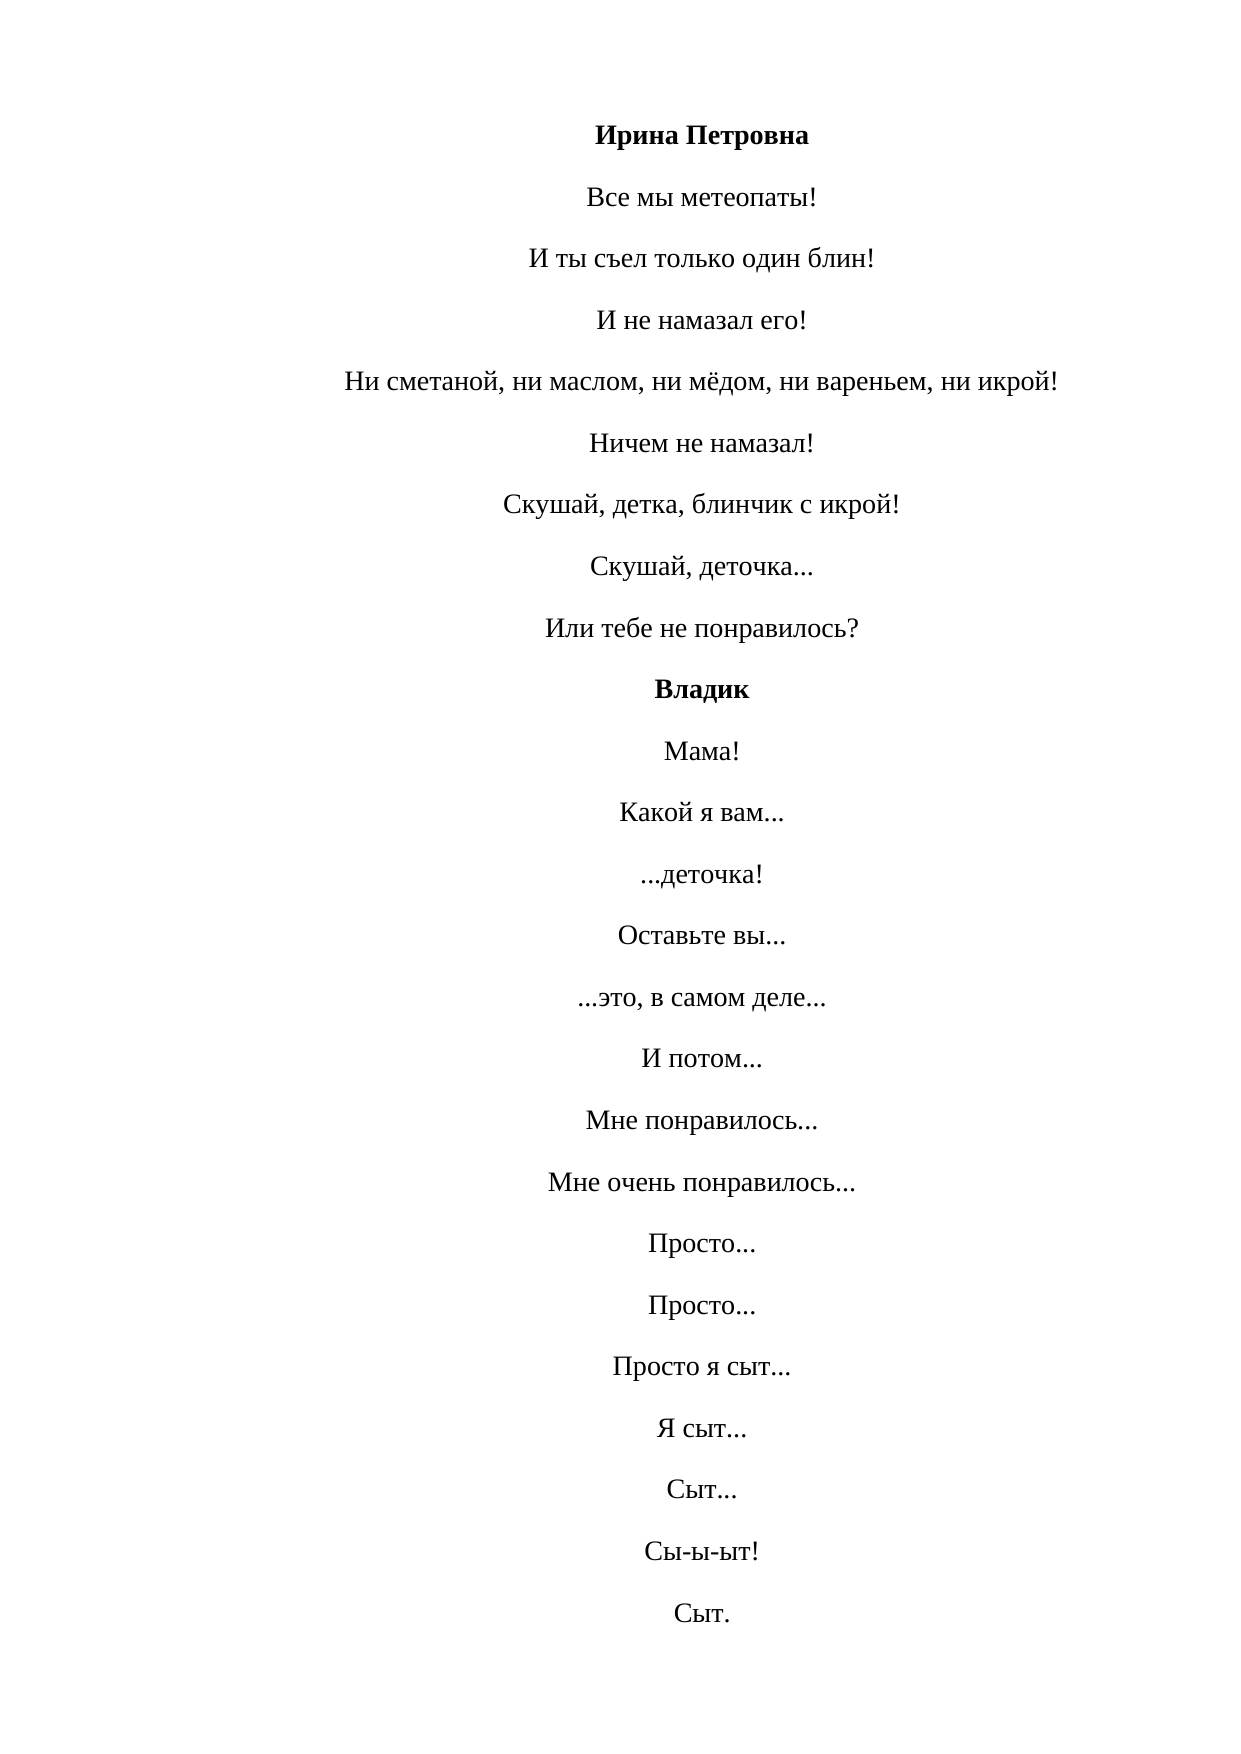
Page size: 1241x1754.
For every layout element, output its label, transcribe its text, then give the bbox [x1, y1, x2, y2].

text Сыт... [252, 1472, 1152, 1505]
text Сыт. [252, 1596, 1152, 1628]
text Просто я сыт... [252, 1349, 1152, 1382]
text И не намазал его! [252, 303, 1152, 335]
text Ничем не намазал! [252, 426, 1152, 458]
text Ирина Петровна [252, 118, 1152, 151]
text Или тебе не понравилось? [252, 611, 1152, 643]
text Ни сметаной, ни маслом, ни мёдом, ни вареньем, ни икрой! [252, 364, 1152, 397]
text Мама! [252, 734, 1152, 766]
text И ты съел только один блин! [252, 241, 1152, 274]
text Мне очень понравилось... [252, 1165, 1152, 1197]
text Все мы метеопаты! [252, 180, 1152, 212]
text Просто... [252, 1226, 1152, 1259]
text Мне понравилось... [252, 1103, 1152, 1136]
text Просто... [252, 1288, 1152, 1320]
text Скушай, деточка... [252, 549, 1152, 581]
text Оставьте вы... [252, 918, 1152, 951]
text Сы-ы-ыт! [252, 1534, 1152, 1566]
text Скушай, детка, блинчик с икрой! [252, 487, 1152, 520]
text И потом... [252, 1042, 1152, 1074]
text ...это, в самом деле... [252, 980, 1152, 1012]
text Я сыт... [252, 1411, 1152, 1443]
text Владик [252, 672, 1152, 704]
text Какой я вам... [252, 795, 1152, 828]
text ...деточка! [252, 857, 1152, 889]
